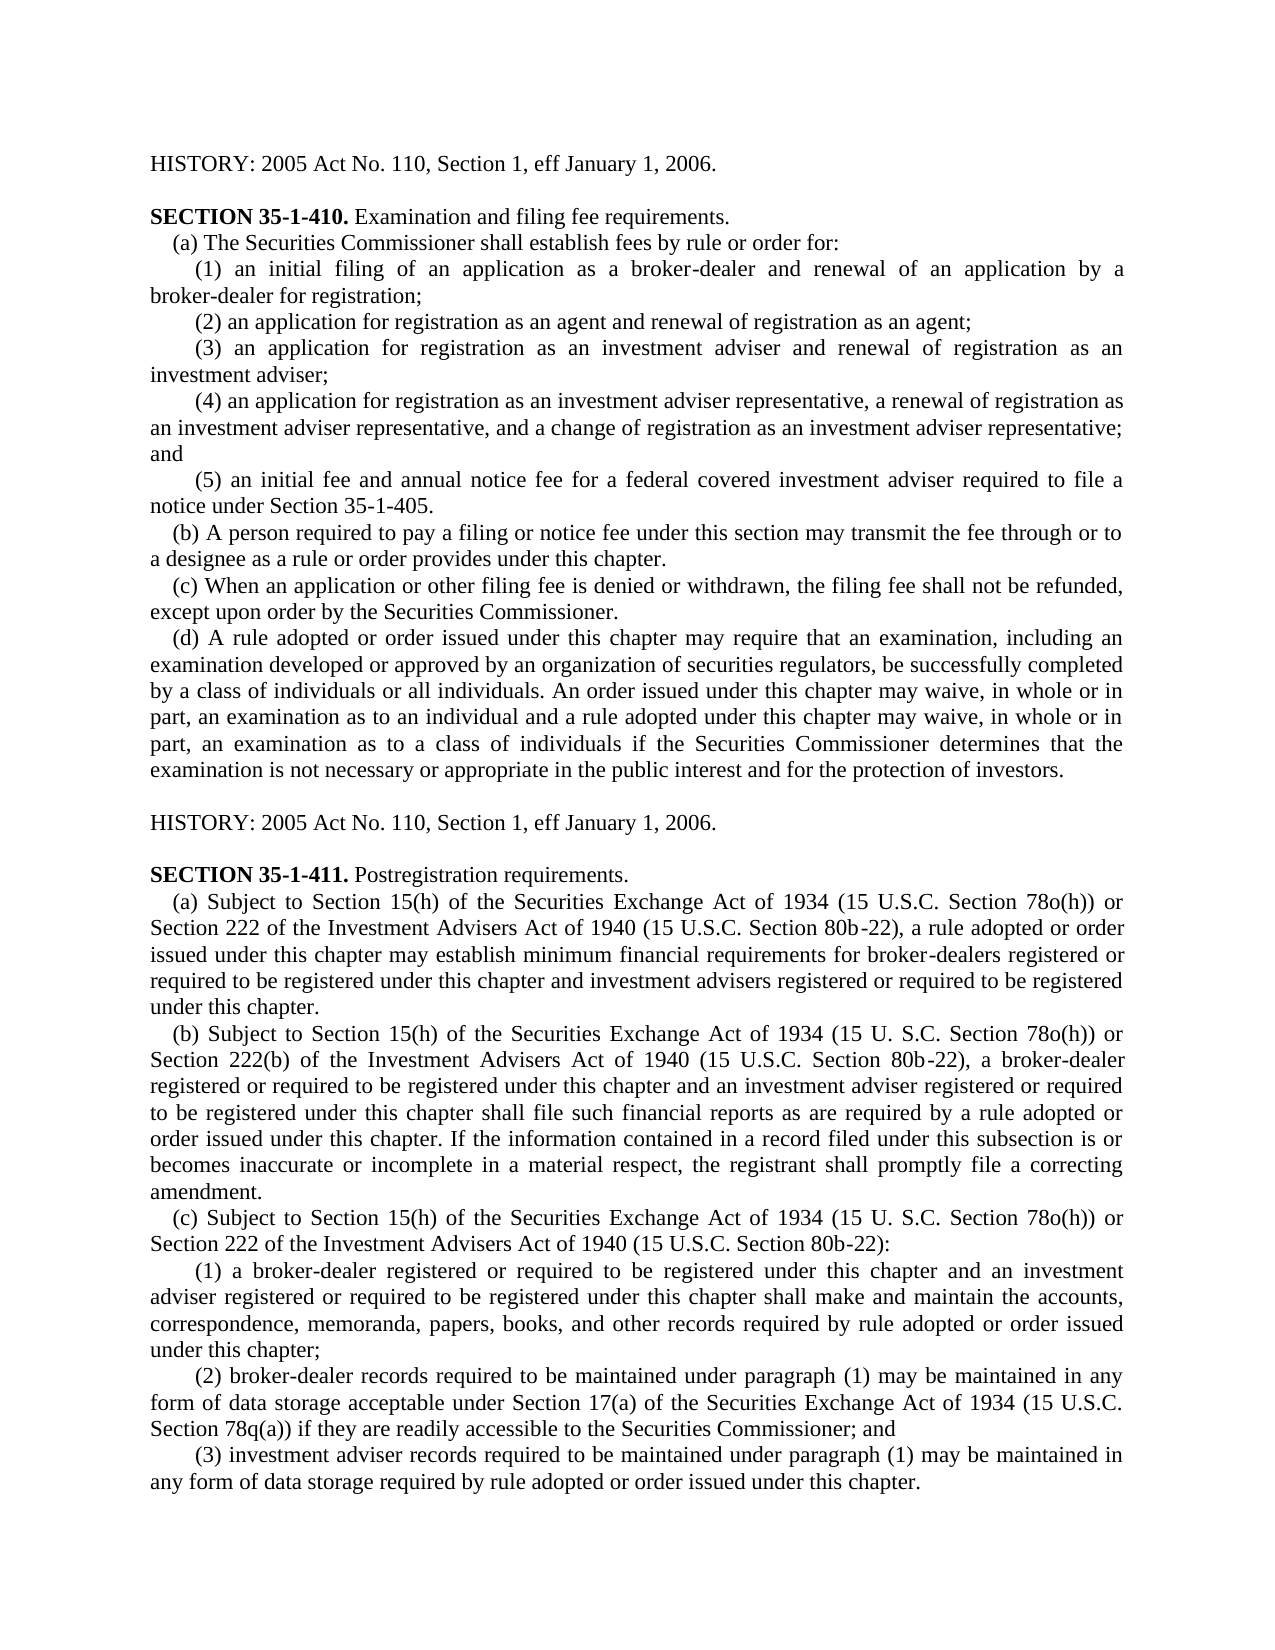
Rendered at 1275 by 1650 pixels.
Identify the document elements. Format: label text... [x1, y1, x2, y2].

text (2) broker-dealer records required to be maintained under paragraph (1) may be maintained in any form of data storage acceptable under Section 17(a) of the Securities Exchange Act of 1934 (15 U.S.C. Section 78q(a)) if they are readily accessible to the Securities Commissioner; and [150, 1362, 1125, 1441]
text (5) an initial fee and annual notice fee for a federal covered investment adviser required to file a notice under Section 35-1-405. [150, 466, 1125, 519]
text (a) Subject to Section 15(h) of the Securities Exchange Act of 1934 (15 U.S.C. Section 78o(h)) or Section 222 of the Investment Advisers Act of 1940 (15 U.S.C. Section 80b-22), a rule adopted or order issued under this chapter may establish minimum financial requirements for broker-dealers registered or required to be registered under this chapter and investment advisers registered or required to be registered under this chapter. [150, 888, 1125, 1020]
text (2) an application for registration as an agent and renewal of registration as an agent; [150, 308, 1125, 334]
text (3) an application for registration as an investment adviser and renewal of registration as an investment adviser; [150, 334, 1125, 387]
text (1) a broker-dealer registered or required to be registered under this chapter and an investment adviser registered or required to be registered under this chapter shall make and maintain the accounts, correspondence, memoranda, papers, books, and other records required by rule adopted or order issued under this chapter; [150, 1257, 1125, 1362]
text SECTION 35-1-411. Postregistration requirements. [150, 862, 1125, 888]
text (3) investment adviser records required to be maintained under paragraph (1) may be maintained in any form of data storage required by rule adopted or order issued under this chapter. [150, 1441, 1125, 1494]
text (c) When an application or other filing fee is denied or withdrawn, the filing fee shall not be refunded, except upon order by the Securities Commissioner. [150, 572, 1125, 624]
text HISTORY: 2005 Act No. 110, Section 1, eff January 1, 2006. [150, 150, 1125, 176]
text (4) an application for registration as an investment adviser representative, a renewal of registration as an investment adviser representative, and a change of registration as an investment adviser representative; and [150, 387, 1125, 466]
text (b) A person required to pay a filing or notice fee under this section may transmit the fee through or to a designee as a rule or order provides under this chapter. [150, 519, 1125, 572]
text (1) an initial filing of an application as a broker-dealer and renewal of an application by a broker-dealer for registration; [150, 255, 1125, 308]
text (d) A rule adopted or order issued under this chapter may require that an examination, including an examination developed or approved by an organization of securities regulators, be successfully completed by a class of individuals or all individuals. An order issued under this chapter may waive, in whole or in part, an examination as to an individual and a rule adopted under this chapter may waive, in whole or in part, an examination as to a class of individuals if the Securities Commissioner determines that the examination is not necessary or appropriate in the public interest and for the protection of investors. [150, 624, 1125, 782]
text (b) Subject to Section 15(h) of the Securities Exchange Act of 1934 (15 U. S.C. Section 78o(h)) or Section 222(b) of the Investment Advisers Act of 1940 (15 U.S.C. Section 80b-22), a broker-dealer registered or required to be registered under this chapter and an investment adviser registered or required to be registered under this chapter shall file such financial reports as are required by a rule adopted or order issued under this chapter. If the information contained in a record filed under this subsection is or becomes inaccurate or incomplete in a material respect, the registrant shall promptly file a correcting amendment. [150, 1020, 1125, 1204]
text SECTION 35-1-410. Examination and filing fee requirements. [150, 203, 1125, 229]
text (a) The Securities Commissioner shall establish fees by rule or order for: [150, 229, 1125, 255]
text HISTORY: 2005 Act No. 110, Section 1, eff January 1, 2006. [150, 809, 1125, 835]
text (c) Subject to Section 15(h) of the Securities Exchange Act of 1934 (15 U. S.C. Section 78o(h)) or Section 222 of the Investment Advisers Act of 1940 (15 U.S.C. Section 80b-22): [150, 1204, 1125, 1257]
